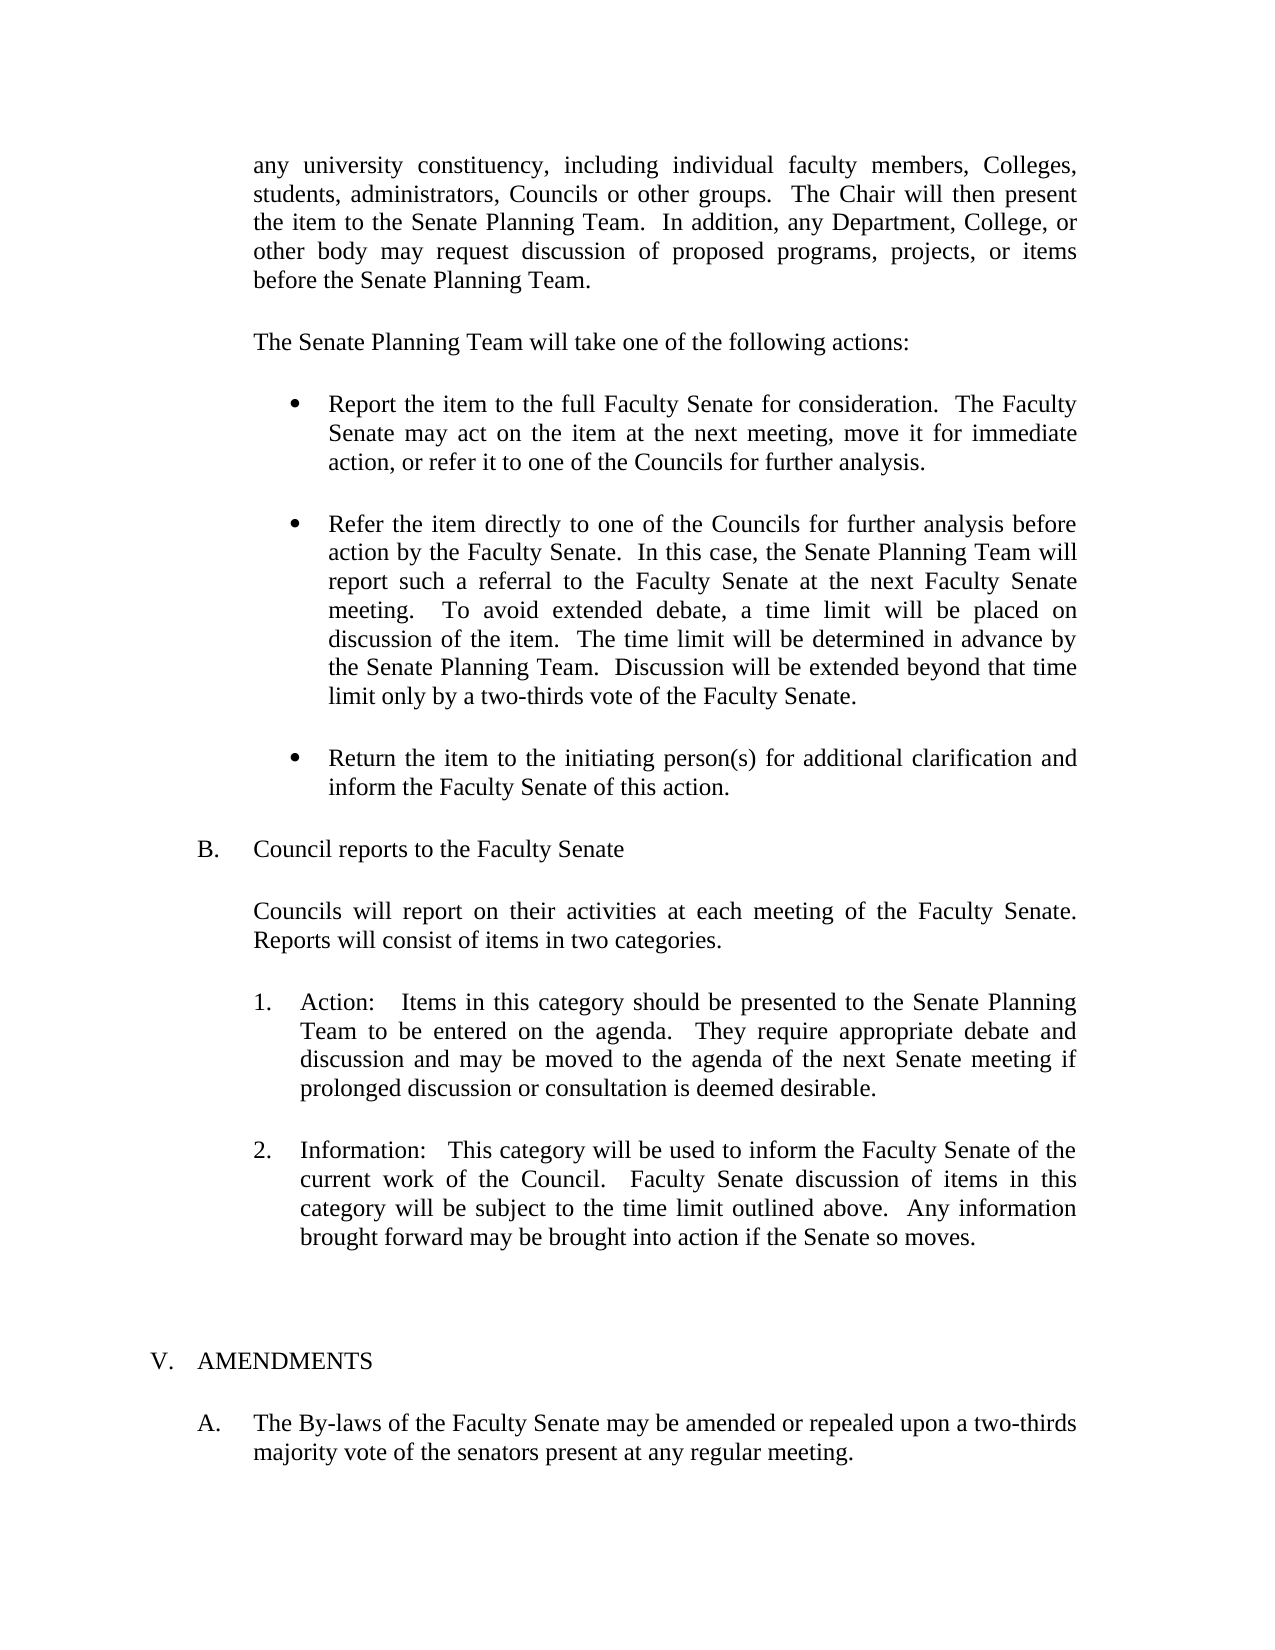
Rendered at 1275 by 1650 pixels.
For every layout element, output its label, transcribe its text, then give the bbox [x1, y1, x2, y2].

text 1. Action: Items in this category should be presented to the Senate Planning Team to be entered on the agenda. They require appropriate debate and discussion and may be moved to the agenda of the next Senate meeting if prolonged discussion or consultation is deemed desirable. [253, 987, 1078, 1102]
text V. AMENDMENTS [150, 1346, 1078, 1374]
list Report the item to the full Faculty Senate for consideration. The Faculty Senate may act on the item at the next meeting, move it for immediate action, or refer it to one of the Councils for further analysis. [291, 389, 1078, 475]
list Refer the item directly to one of the Councils for further analysis before action by the Faculty Senate. In this case, the Senate Planning Team will report such a referral to the Faculty Senate at the next Faculty Senate meeting. To avoid extended debate, a time limit will be placed on discussion of the item. The time limit will be determined in advance by the Senate Planning Team. Discussion will be extended beyond that time limit only by a two-thirds vote of the Faculty Senate. [291, 509, 1078, 710]
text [253, 150, 1078, 294]
text B. Council reports to the Faculty Senate [197, 834, 1078, 863]
text The Senate Planning Team will take one of the following actions: [253, 327, 1078, 356]
text Councils will report on their activities at each meeting of the Faculty Senate. Reports will consist of items in two categories. [253, 896, 1078, 954]
text 2. Information: This category will be used to inform the Faculty Senate of the current work of the Council. Faculty Senate discussion of items in this category will be subject to the time limit outlined above. Any information brought forward may be brought into action if the Senate so moves. [253, 1135, 1078, 1250]
text A. The By-laws of the Faculty Senate may be amended or repealed upon a two-thirds majority vote of the senators present at any regular meeting. [197, 1408, 1078, 1465]
list Return the item to the initiating person(s) for additional clarification and inform the Faculty Senate of this action. [291, 743, 1078, 801]
